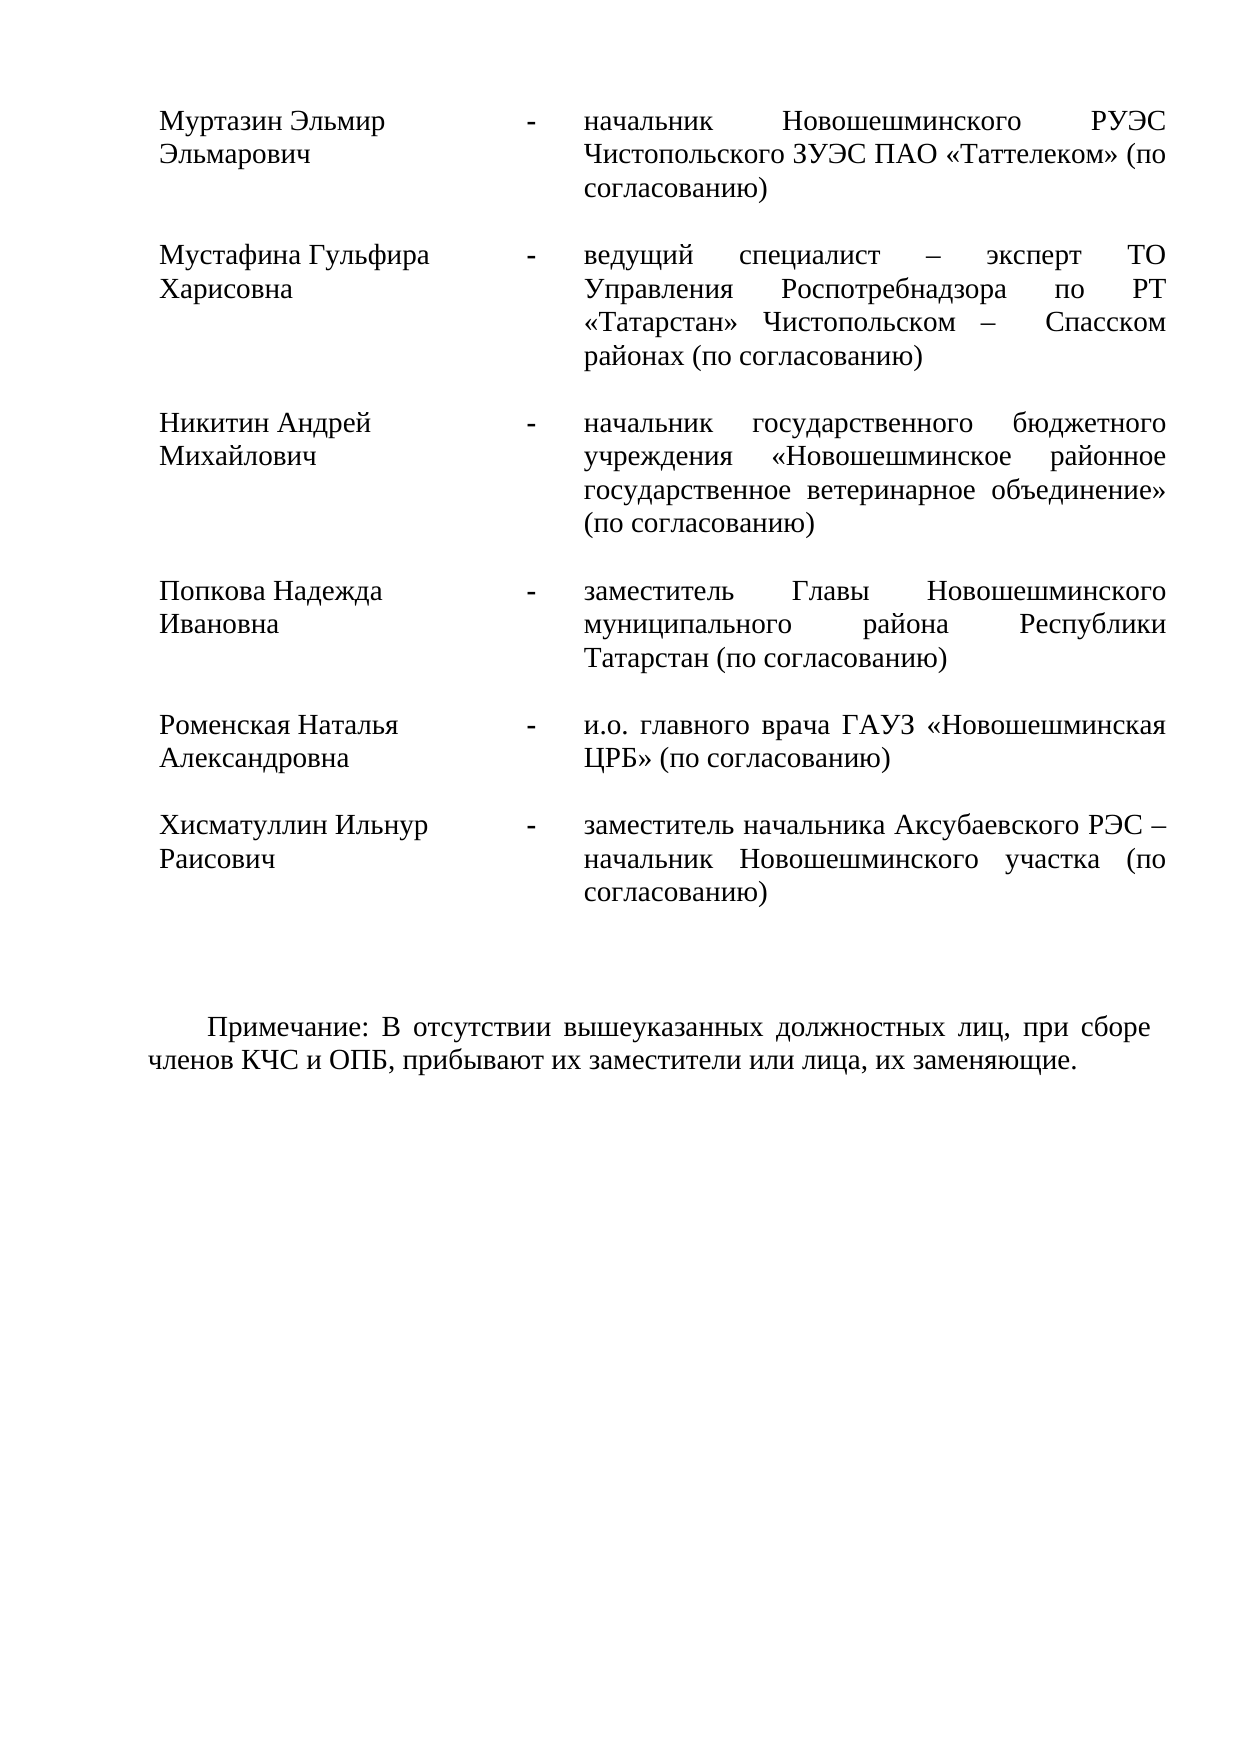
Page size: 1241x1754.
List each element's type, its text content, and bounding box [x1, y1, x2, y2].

table_cell - [490, 573, 572, 707]
table_cell - [490, 808, 572, 942]
table_cell Никитин Андрей Михайлович [148, 405, 490, 573]
table_cell - [490, 237, 572, 405]
text Примечание: В отсутствии вышеуказанных должностных лиц, при сборе членов КЧС и ОПБ, прибывают их заместители или лица, их заменяющие. [148, 1009, 1152, 1076]
table_cell заместитель начальника Аксубаевского РЭС – начальник Новошешминского участка (по согласованию) [573, 808, 1178, 942]
table_cell начальник государственного бюджетного учреждения «Новошешминское районное государственное ветеринарное объединение» (по согласованию) [573, 405, 1178, 573]
table_cell Попкова Надежда Ивановна [148, 573, 490, 707]
table_cell - [490, 103, 572, 237]
table_cell Роменская Наталья Александровна [148, 707, 490, 807]
table_cell и.о. главного врача ГАУЗ «Новошешминская ЦРБ» (по согласованию) [573, 707, 1178, 807]
table_cell Хисматуллин Ильнур Раисович [148, 808, 490, 942]
table_cell ведущий специалист – эксперт ТО Управления Роспотребнадзора по РТ «Татарстан» Чистопольском – Спасском районах (по согласованию) [573, 237, 1178, 405]
table_cell Муртазин Эльмир Эльмарович [148, 103, 490, 237]
table_cell - [490, 405, 572, 573]
table_cell Мустафина Гульфира Харисовна [148, 237, 490, 405]
table_cell начальник Новошешминского РУЭС Чистопольского ЗУЭС ПАО «Таттелеком» (по согласованию) [573, 103, 1178, 237]
table_cell - [490, 707, 572, 807]
table_cell заместитель Главы Новошешминского муниципального района Республики Татарстан (по согласованию) [573, 573, 1178, 707]
